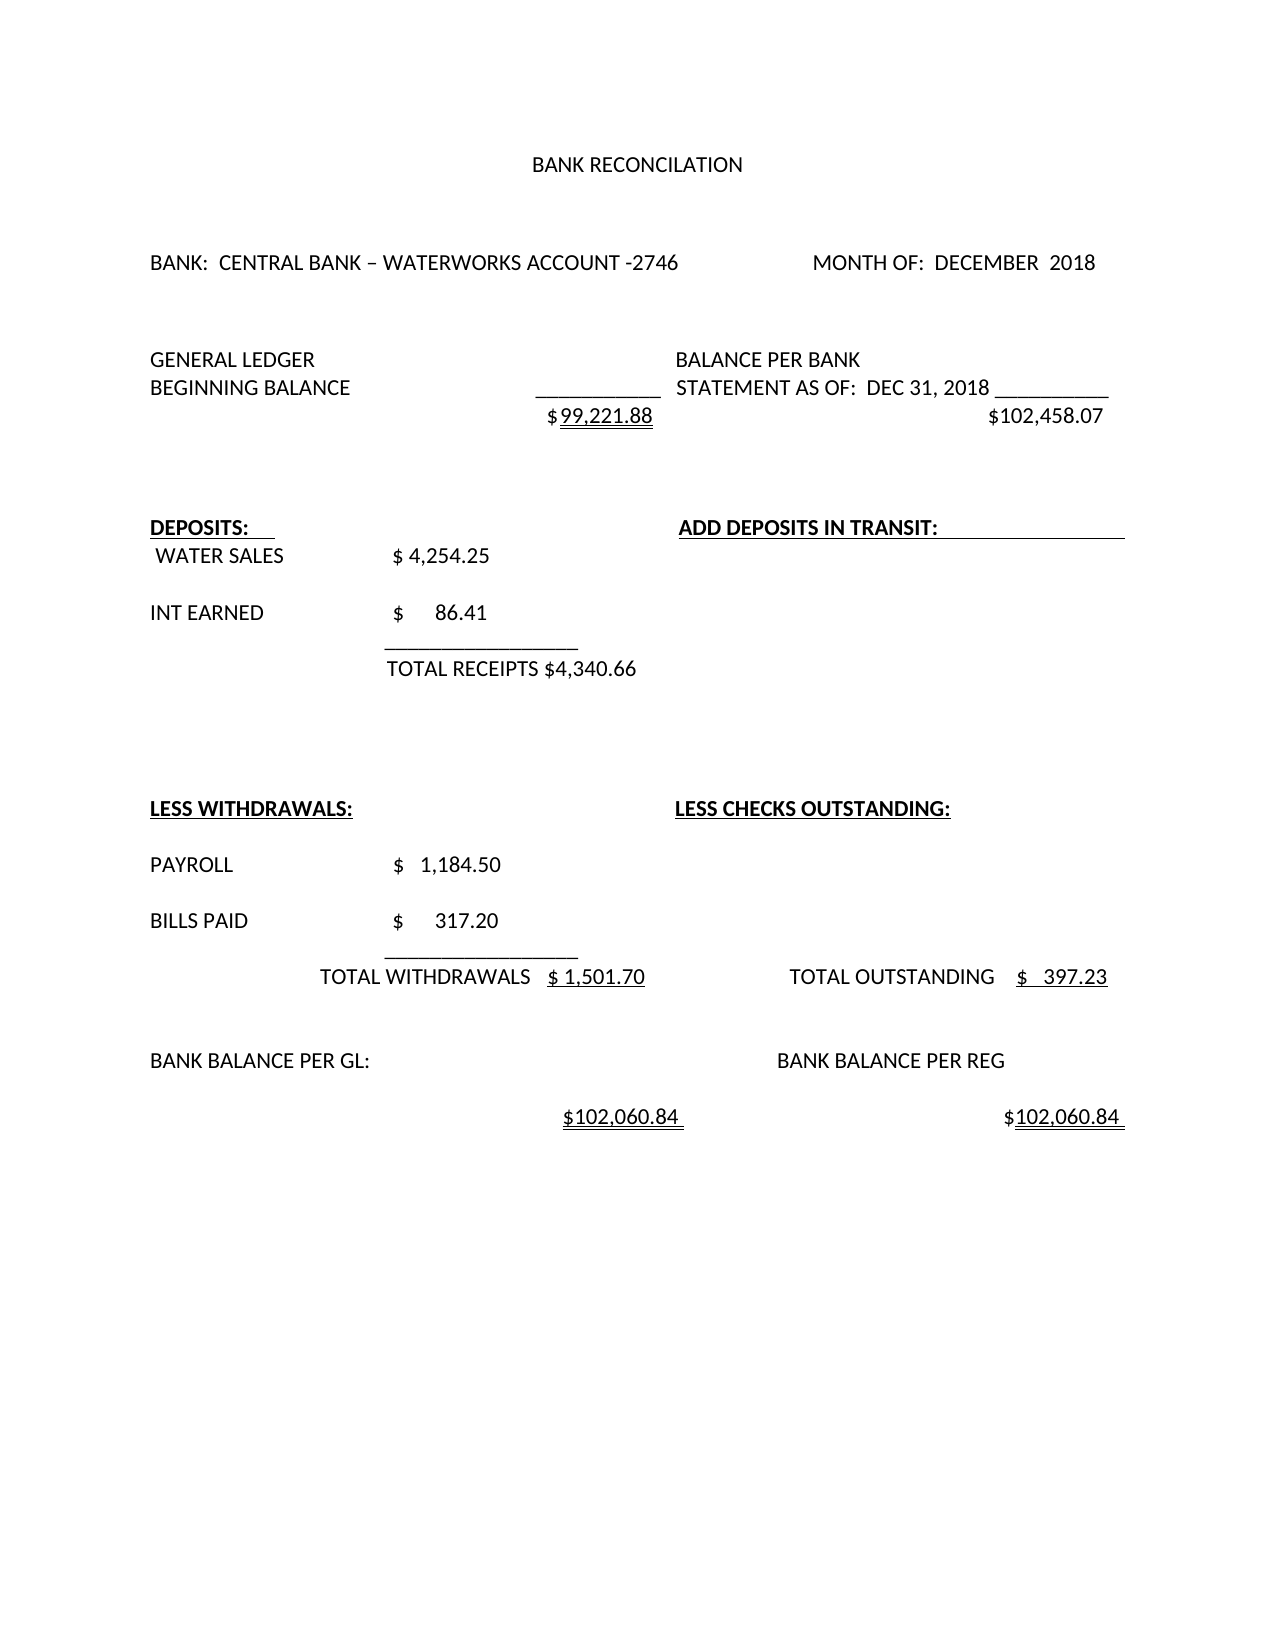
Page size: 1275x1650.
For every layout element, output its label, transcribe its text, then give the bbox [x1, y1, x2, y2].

text PAYROLL $ 1,184.50 [150, 850, 1125, 878]
text WATER SALES $ 4,254.25 [150, 542, 1125, 569]
text LESS WITHDRAWALS: LESS CHECKS OUTSTANDING: [150, 794, 1125, 822]
text DEPOSITS: ADD DEPOSITS IN TRANSIT: [150, 513, 1125, 542]
text BEGINNING BALANCE ___________ STATEMENT AS OF: DEC 31, 2018 __________ [150, 373, 1125, 401]
text BANK: CENTRAL BANK – WATERWORKS ACCOUNT -2746 MONTH OF: DECEMBER 2018 [150, 248, 1125, 276]
text TOTAL RECEIPTS $4,340.66 [150, 654, 1125, 682]
text BILLS PAID $ 317.20 [150, 906, 1125, 934]
text BANK RECONCILATION [150, 150, 1125, 178]
text INT EARNED $ 86.41 _________________ [150, 598, 1125, 654]
text $99,221.88 $102,458.07 [150, 401, 1125, 429]
text _________________ [150, 934, 1125, 962]
text BANK BALANCE PER GL: BANK BALANCE PER REG [150, 1046, 1125, 1074]
text TOTAL WITHDRAWALS $ 1,501.70 TOTAL OUTSTANDING $ 397.23 [150, 962, 1125, 990]
text GENERAL LEDGER BALANCE PER BANK [150, 345, 1125, 373]
text $102,060.84 $102,060.84 [150, 1102, 1125, 1130]
